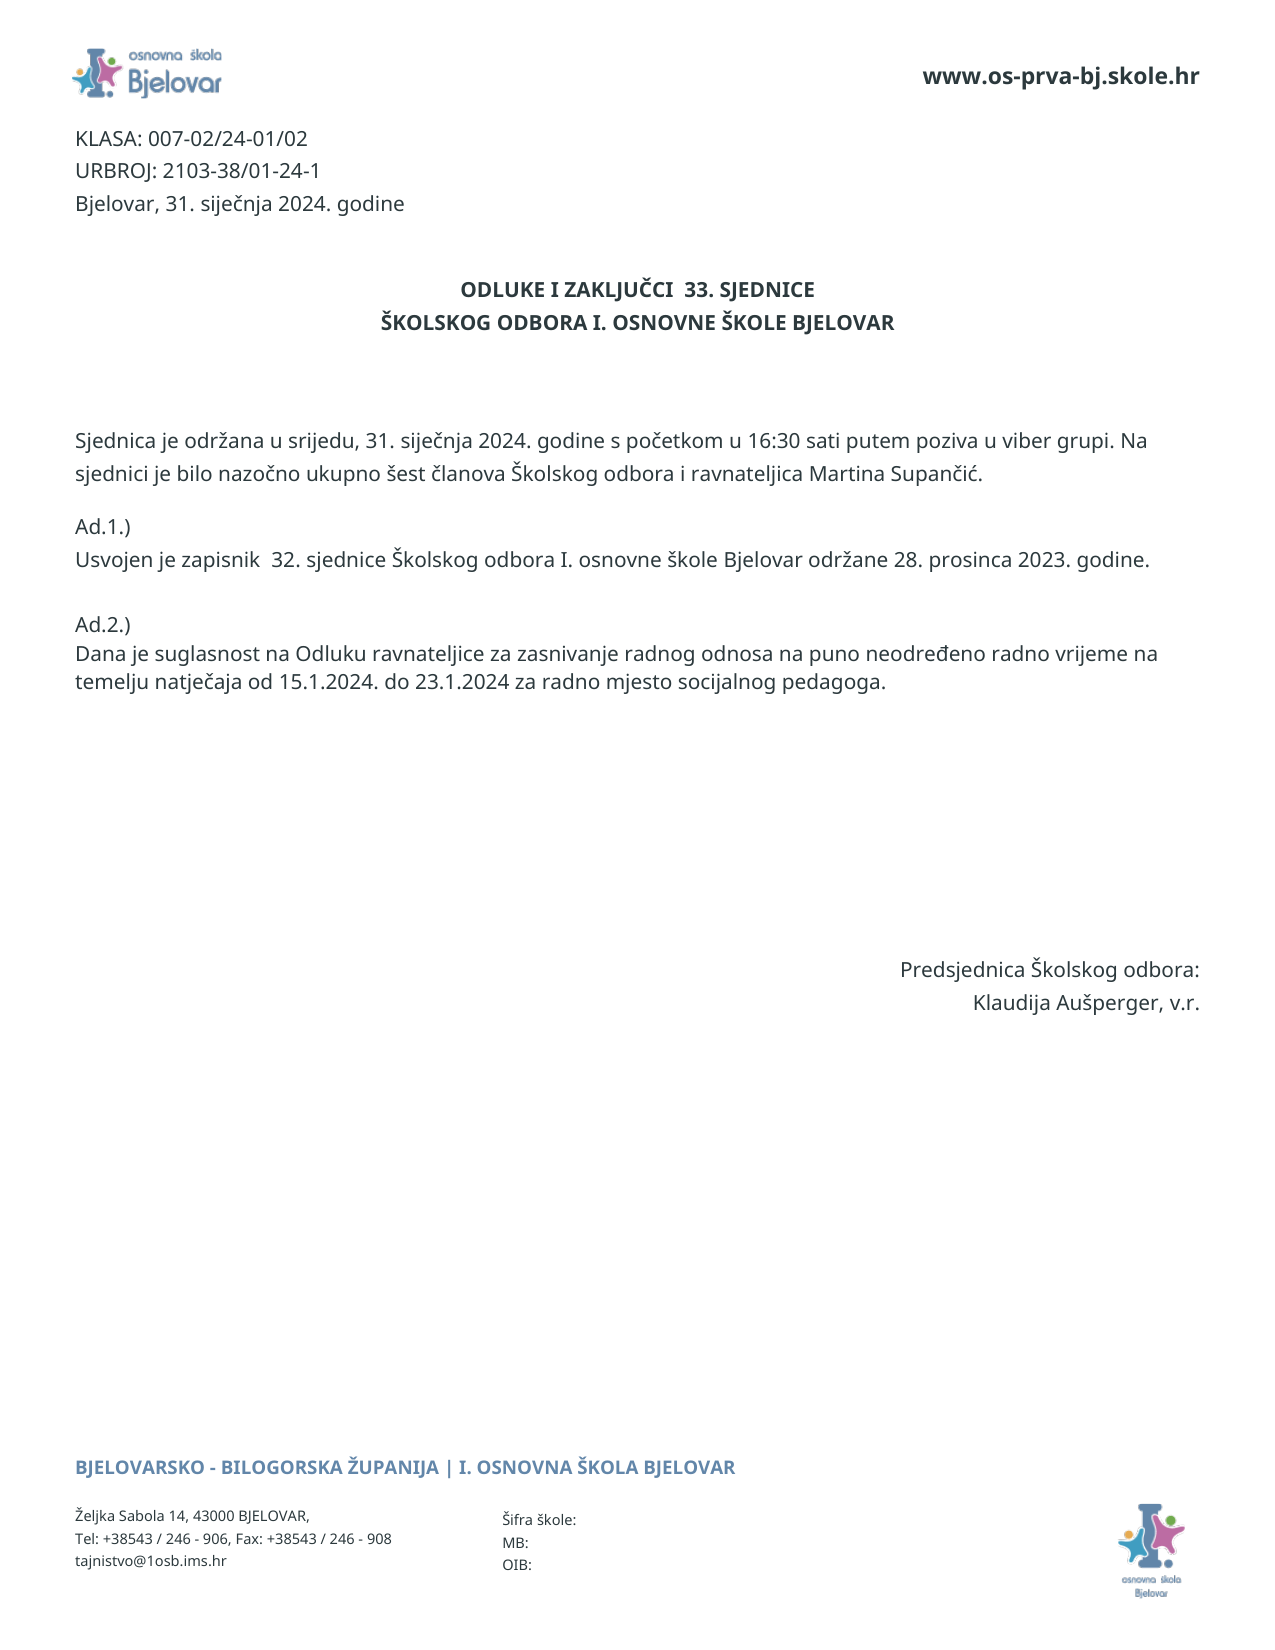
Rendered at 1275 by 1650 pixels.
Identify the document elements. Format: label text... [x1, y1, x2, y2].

text Predsjednica Školskog odbora: [75, 956, 1200, 984]
text Ad.2.) [75, 610, 1200, 639]
text Sjednica je održana u srijedu, 31. siječnja 2024. godine s početkom u 16:30 sati putem poziva u viber grupi. Na sjednici je bilo nazočno ukupno šest članova Školskog odbora i ravnateljica Martina Supančić. [75, 426, 1200, 487]
text Bjelovar, 31. siječnja 2024. godine [75, 189, 1200, 217]
picture [71, 48, 221, 98]
text ŠKOLSKOG ODBORA I. OSNOVNE ŠKOLE BJELOVAR [75, 308, 1200, 336]
text Usvojen je zapisnik 32. sjednice Školskog odbora I. osnovne škole Bjelovar održane 28. prosinca 2023. godine. [75, 545, 1200, 573]
text KLASA: 007-02/24-01/02 [75, 124, 1200, 152]
text Klaudija Aušperger, v.r. [75, 988, 1200, 1017]
text ODLUKE I ZAKLJUČCI 33. SJEDNICE [75, 275, 1200, 303]
text Dana je suglasnost na Odluku ravnateljice za zasnivanje radnog odnosa na puno neodređeno radno vrijeme na temelju natječaja od 15.1.2024. do 23.1.2024 za radno mjesto socijalnog pedagoga. [75, 639, 1200, 696]
picture [1117, 1503, 1185, 1598]
text URBROJ: 2103-38/01-24-1 [75, 156, 1200, 185]
text Ad.1.) [75, 512, 1200, 541]
